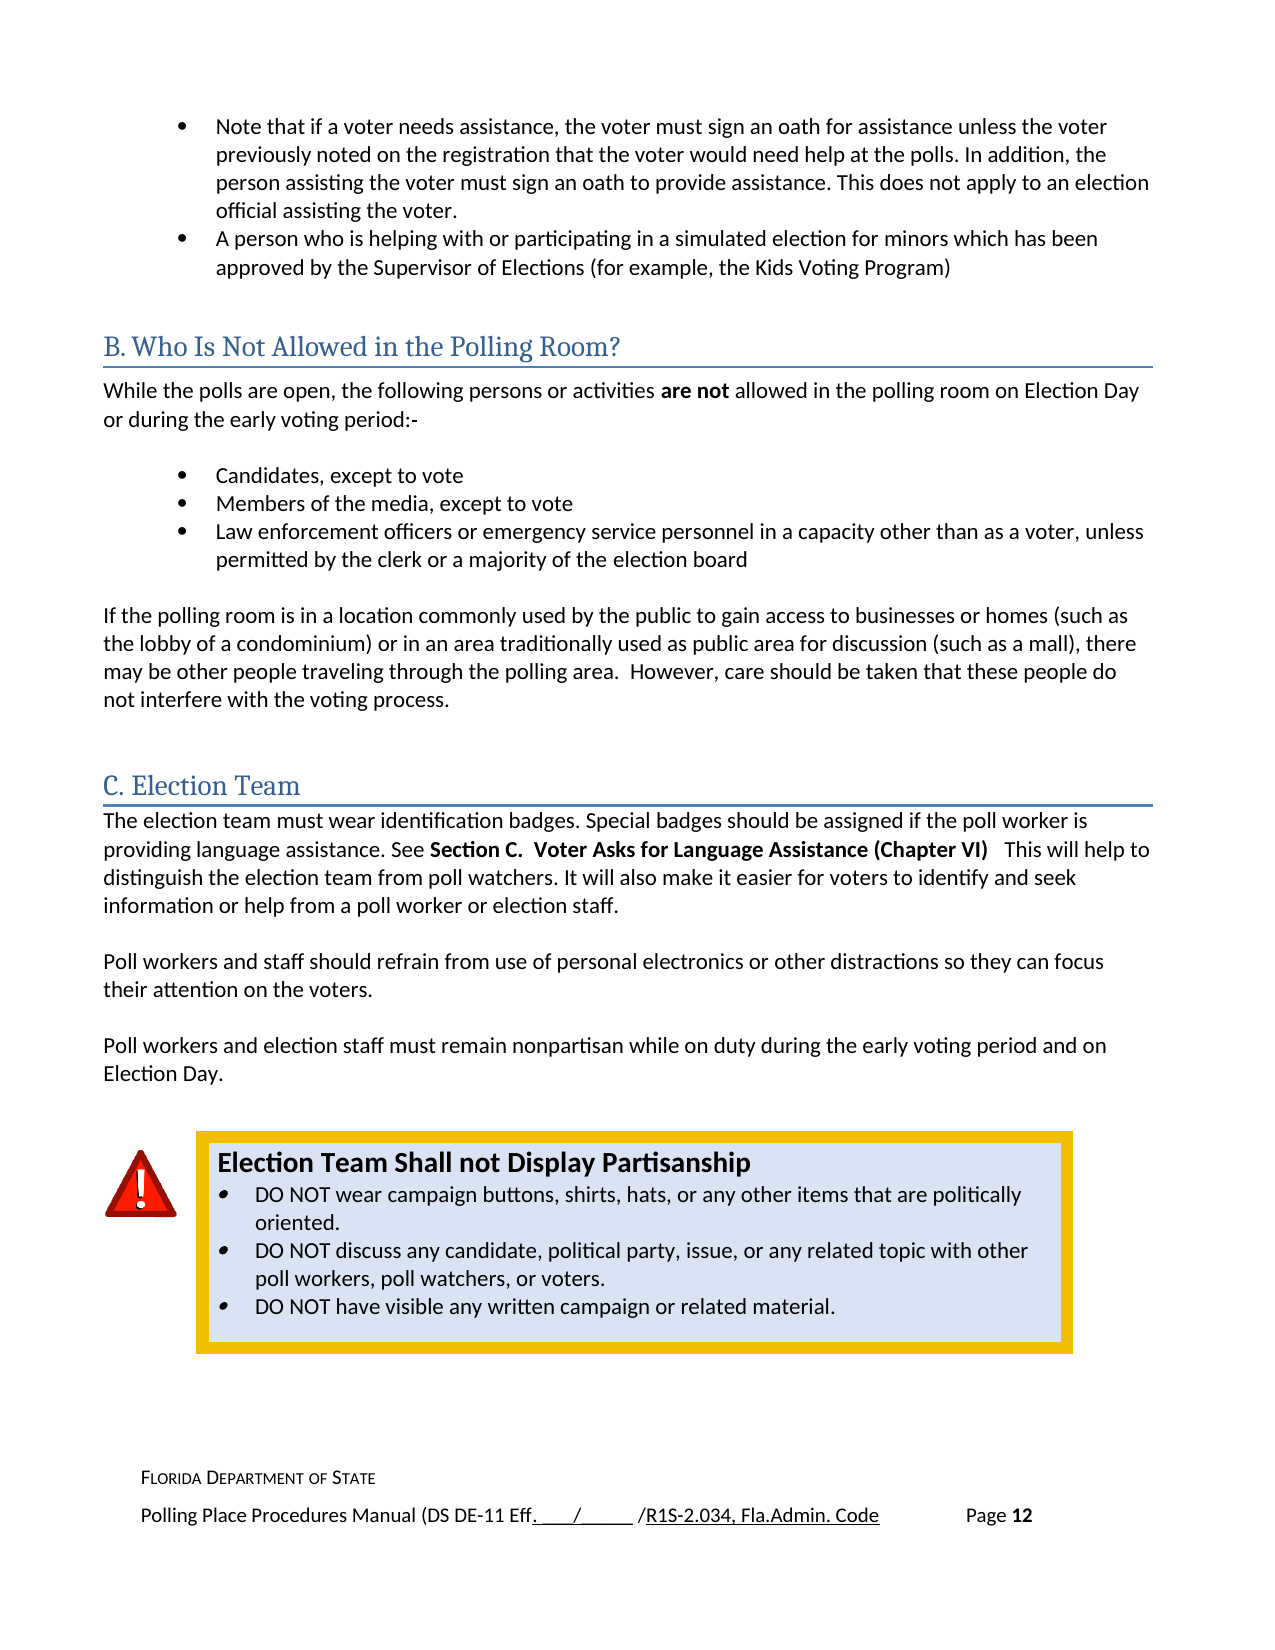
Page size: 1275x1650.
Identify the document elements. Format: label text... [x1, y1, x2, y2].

text The election team must wear identification badges. Special badges should be assigned if the poll worker is providing language assistance. See Section C. Voter Asks for Language Assistance (Chapter VI) This will help to distinguish the election team from poll watchers. It will also make it easier for voters to identify and seek information or help from a poll worker or election staff. [103, 807, 1153, 919]
list Note that if a voter needs assistance, the voter must sign an oath for assistance unless the voter previously noted on the registration that the voter would need help at the polls. In addition, the person assisting the voter must sign an oath to provide assistance. This does not apply to an election official assisting the voter. [178, 112, 1153, 224]
subtitle Election Team [103, 769, 1153, 804]
list A person who is helping with or participating in a simulated election for minors which has been approved by the Supervisor of Elections (for example, the Kids Voting Program) [178, 224, 1153, 281]
text Poll workers and election staff must remain nonpartisan while on duty during the early voting period and on Election Day. [103, 1031, 1153, 1087]
text If the polling room is in a location commonly used by the public to gain access to businesses or homes (such as the lobby of a condominium) or in an area traditionally used as public area for discussion (such as a mall), there may be other people traveling through the polling area. However, care should be taken that these people do not interfere with the voting process. [103, 601, 1153, 713]
text Poll workers and staff should refrain from use of personal electronics or other distractions so they can focus their attention on the voters. [103, 947, 1153, 1003]
picture [105, 1144, 181, 1220]
list Members of the media, except to vote [178, 489, 1153, 517]
list Law enforcement officers or emergency service personnel in a capacity other than as a voter, unless permitted by the clerk or a majority of the election board [178, 517, 1153, 573]
text While the polls are open, the following persons or activities are not allowed in the polling room on Election Day or during the early voting period: [103, 377, 1153, 433]
list Candidates, except to vote [178, 461, 1153, 489]
subtitle Who Is Not Allowed in the Polling Room? [103, 331, 1153, 366]
